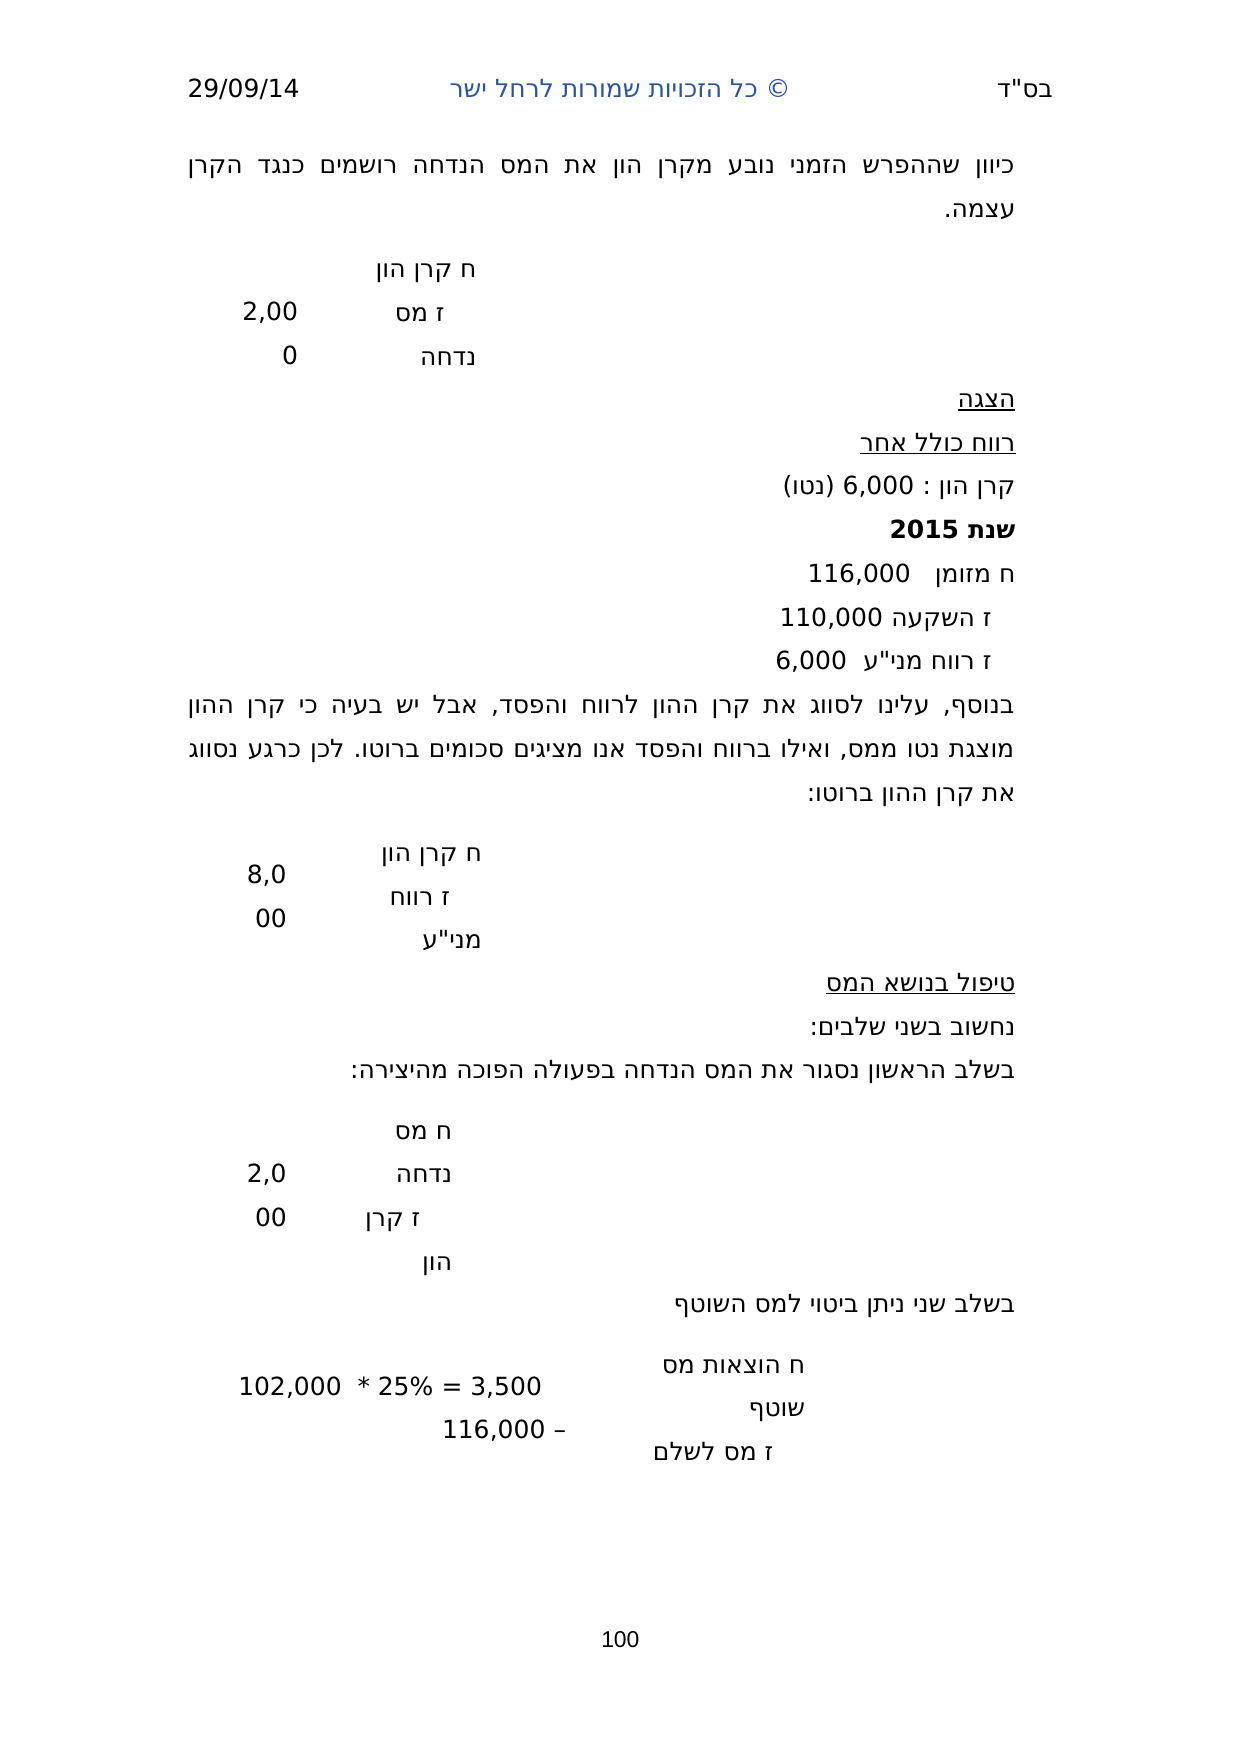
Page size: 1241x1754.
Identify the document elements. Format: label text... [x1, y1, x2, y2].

table_header 8,000 [225, 838, 336, 968]
table_header ח הוצאות מס שוטף ז מס לשלם [615, 1350, 816, 1479]
list קרן הון : 6,000 (נטו) [187, 471, 1015, 501]
list נחשוב בשני שלבים: [187, 1012, 1015, 1041]
list שנת 2015 [187, 515, 1015, 544]
list ח מזומן 116,000 [187, 559, 1015, 588]
list טיפול בנושא המס [187, 968, 1015, 997]
list בשלב שני ניתן ביטוי למס השוטף [187, 1289, 1015, 1318]
list ז השקעה 110,000 [187, 603, 1015, 632]
list בשלב הראשון נסגור את המס הנדחה בפעולה הפוכה מהיצירה: [187, 1055, 1015, 1084]
list בנוסף, עלינו לסווג את קרן ההון לרווח והפסד, אבל יש בעיה כי קרן ההון מוצגת נטו ממס, ואילו ברווח והפסד אנו מציגים סכומים ברוטו. לכן כרגע נסווג את קרן ההון ברוטו: [187, 690, 1015, 807]
list הצגה [187, 384, 1015, 413]
list כיוון שההפרש הזמני נובע מקרן הון את המס הנדחה רושמים כנגד הקרן עצמה. [187, 150, 1015, 223]
table_header ח קרן הון ז מס נדחה [347, 254, 487, 384]
list ז רווח מני"ע 6,000 [187, 646, 1015, 676]
table_header ח קרן הון ז רווח מני"ע [336, 838, 493, 968]
table_header 2,000 [225, 1116, 336, 1289]
list רווח כולל אחר [187, 428, 1015, 457]
table_header 3,500 = 25% * 102,000 – 116,000 [225, 1350, 614, 1479]
table_header ח מס נדחה ז קרן הון [336, 1116, 463, 1289]
table_header 2,000 [225, 254, 347, 384]
